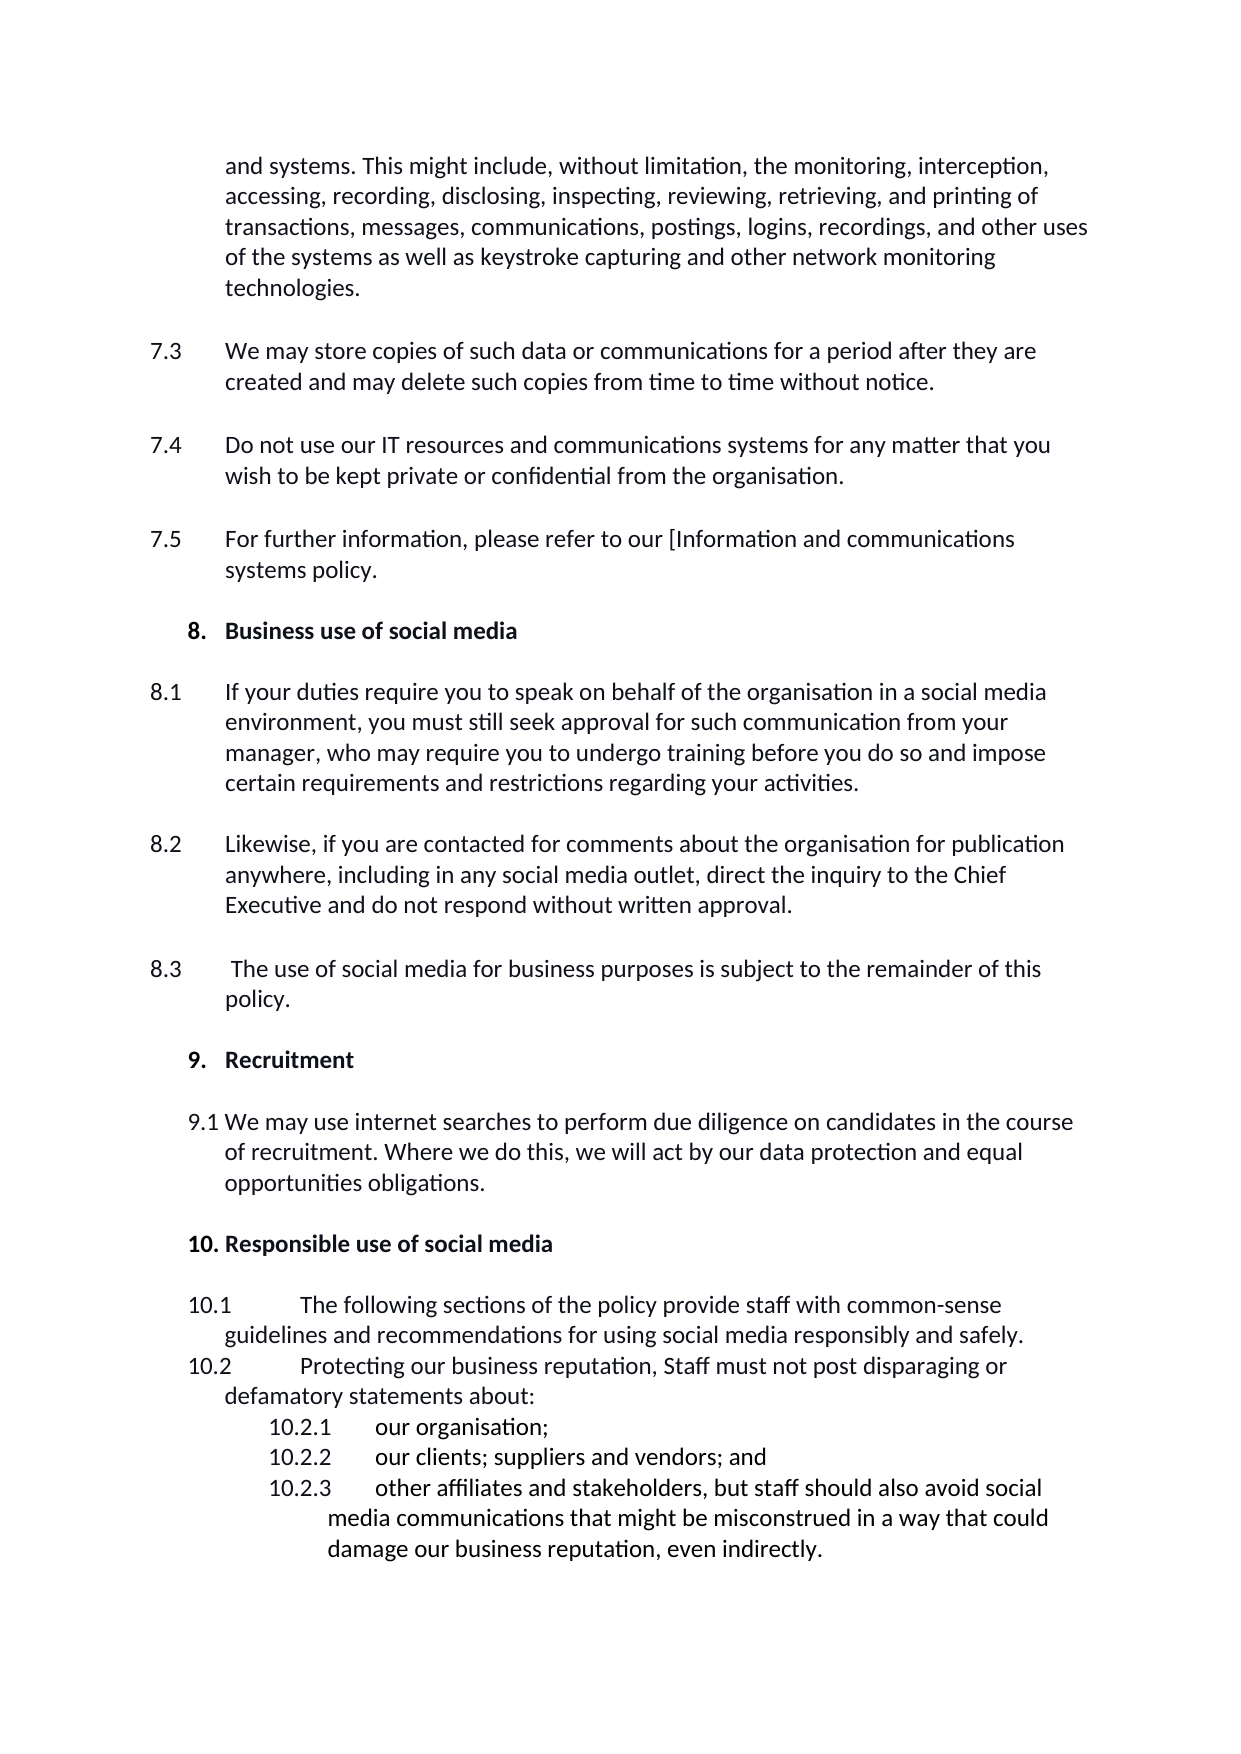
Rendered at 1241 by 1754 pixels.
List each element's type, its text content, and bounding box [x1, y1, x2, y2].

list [150, 150, 1090, 303]
list our clients; suppliers and vendors; and [268, 1441, 1090, 1472]
list other affiliates and stakeholders, but staff should also avoid social media communications that might be misconstrued in a way that could damage our business reputation, even indirectly. [268, 1472, 1090, 1563]
list Likewise, if you are contacted for comments about the organisation for publication anywhere, including in any social media outlet, direct the inquiry to the Chief Executive and do not respond without written approval. [150, 829, 1090, 920]
list We may store copies of such data or communications for a period after they are created and may delete such copies from time to time without notice. [150, 336, 1090, 397]
list If your duties require you to speak on behalf of the organisation in a social media environment, you must still seek approval for such communication from your manager, who may require you to undergo training before you do so and impose certain requirements and restrictions regarding your activities. [150, 676, 1090, 798]
list Protecting our business reputation, Staff must not post disparaging or defamatory statements about: [187, 1350, 1090, 1411]
list The use of social media for business purposes is subject to the remainder of this policy. [150, 953, 1090, 1014]
list our organisation; [268, 1411, 1090, 1441]
list Business use of social media [187, 615, 1090, 646]
list For further information, please refer to our [Information and communications systems policy. [150, 523, 1090, 584]
list We may use internet searches to perform due diligence on candidates in the course of recruitment. Where we do this, we will act by our data protection and equal opportunities obligations. [187, 1106, 1090, 1197]
list The following sections of the policy provide staff with common-sense guidelines and recommendations for using social media responsibly and safely. [187, 1289, 1090, 1350]
list Responsible use of social media [187, 1228, 1090, 1258]
list Recruitment [187, 1045, 1090, 1075]
list Do not use our IT resources and communications systems for any matter that you wish to be kept private or confidential from the organisation. [150, 429, 1090, 491]
